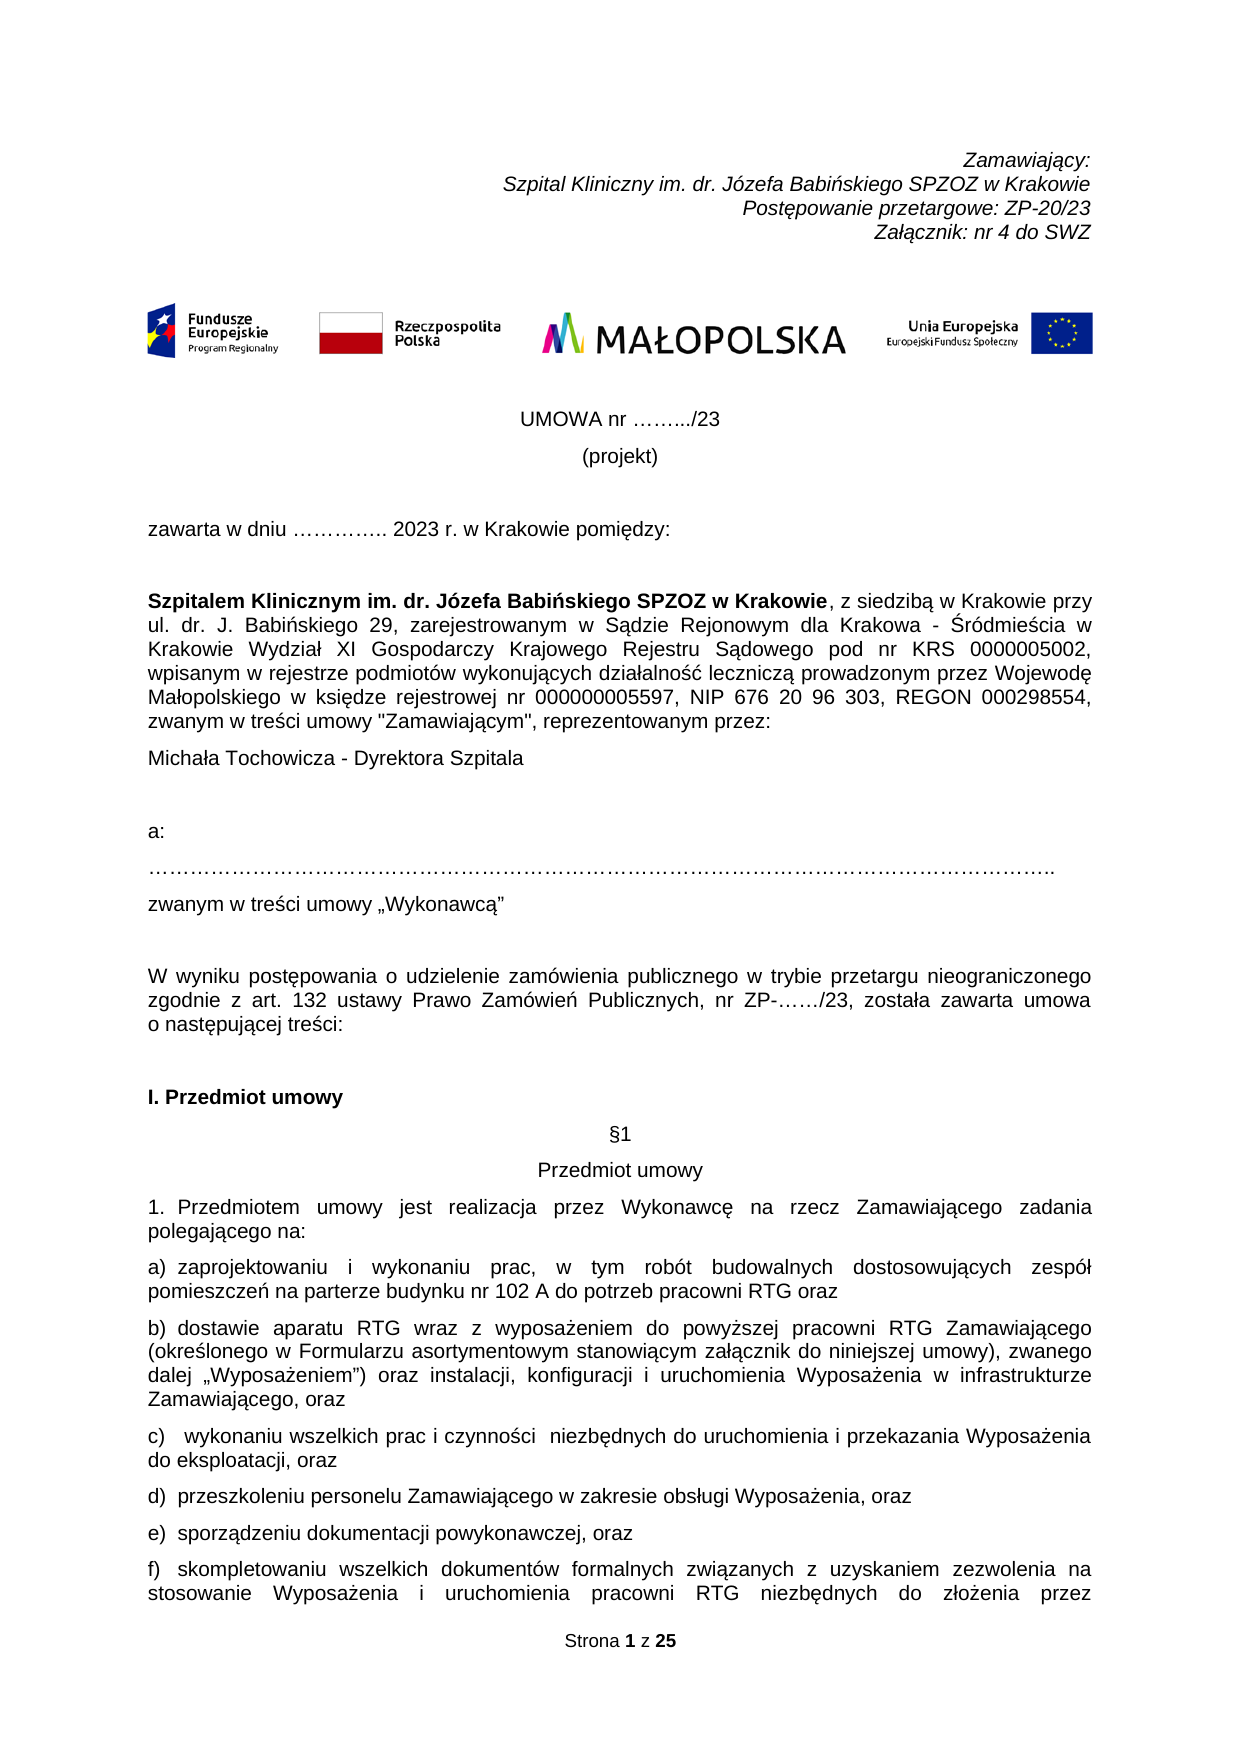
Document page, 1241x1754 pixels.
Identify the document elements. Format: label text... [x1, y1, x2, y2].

text Postępowanie przetargowe: ZP-20/23 [148, 196, 1093, 219]
text Przedmiot umowy [148, 1158, 1093, 1182]
picture [147, 303, 1093, 358]
list Przedmiotem umowy jest realizacja przez Wykonawcę na rzecz Zamawiającego zadania polegającego na: [148, 1194, 1093, 1242]
text §1 [148, 1122, 1093, 1146]
text zawarta w dniu ………….. 2023 r. w Krakowie pomiędzy: [148, 516, 1093, 540]
text Załącznik: nr 4 do SWZ [148, 219, 1093, 243]
text zwanym w treści umowy „Wykonawcą” [148, 891, 1093, 915]
text a: [148, 818, 1093, 842]
text e) sporządzeniu dokumentacji powykonawczej, oraz [148, 1521, 1093, 1544]
text b) dostawie aparatu RTG wraz z wyposażeniem do powyższej pracowni RTG Zamawiającego (określonego w Formularzu asortymentowym stanowiącym załącznik do niniejszej umowy), zwanego dalej „Wyposażeniem”) oraz instalacji, konfiguracji i uruchomienia Wyposażenia w infrastrukturze Zamawiającego, oraz [148, 1315, 1093, 1411]
text UMOWA nr …….../23 [148, 407, 1093, 431]
text c) wykonaniu wszelkich prac i czynności niezbędnych do uruchomienia i przekazania Wyposażenia do eksploatacji, oraz [148, 1424, 1093, 1472]
text W wyniku postępowania o udzielenie zamówienia publicznego w trybie przetargu nieograniczonego zgodnie z art. 132 ustawy Prawo Zamówień Publicznych, nr ZP-……/23, została zawarta umowa o następującej treści: [148, 964, 1093, 1036]
text Szpitalem Klinicznym im. dr. Józefa Babińskiego SPZOZ w Krakowie, z siedzibą w Krakowie przy ul. dr. J. Babińskiego 29, zarejestrowanym w Sądzie Rejonowym dla Krakowa - Śródmieścia w Krakowie Wydział XI Gospodarczy Krajowego Rejestru Sądowego pod nr KRS 0000005002, wpisanym w rejestrze podmiotów wykonujących działalność leczniczą prowadzonym przez Wojewodę Małopolskiego w księdze rejestrowej nr 000000005597, NIP 676 20 96 303, REGON 000298554, zwanym w treści umowy "Zamawiającym", reprezentowanym przez: [148, 589, 1093, 733]
text Michała Tochowicza - Dyrektora Szpitala [148, 746, 1093, 769]
text Szpital Kliniczny im. dr. Józefa Babińskiego SPZOZ w Krakowie [148, 172, 1093, 196]
text I. Przedmiot umowy [148, 1085, 1093, 1109]
text (projekt) [148, 443, 1093, 467]
text d) przeszkoleniu personelu Zamawiającego w zakresie obsługi Wyposażenia, oraz [148, 1484, 1093, 1508]
text Zamawiający: [148, 148, 1093, 172]
text ………………………………………………………………………………………………………………….. [148, 855, 1093, 879]
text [148, 1557, 1093, 1605]
text a) zaprojektowaniu i wykonaniu prac, w tym robót budowalnych dostosowujących zespół pomieszczeń na parterze budynku nr 102 A do potrzeb pracowni RTG oraz [148, 1255, 1093, 1303]
